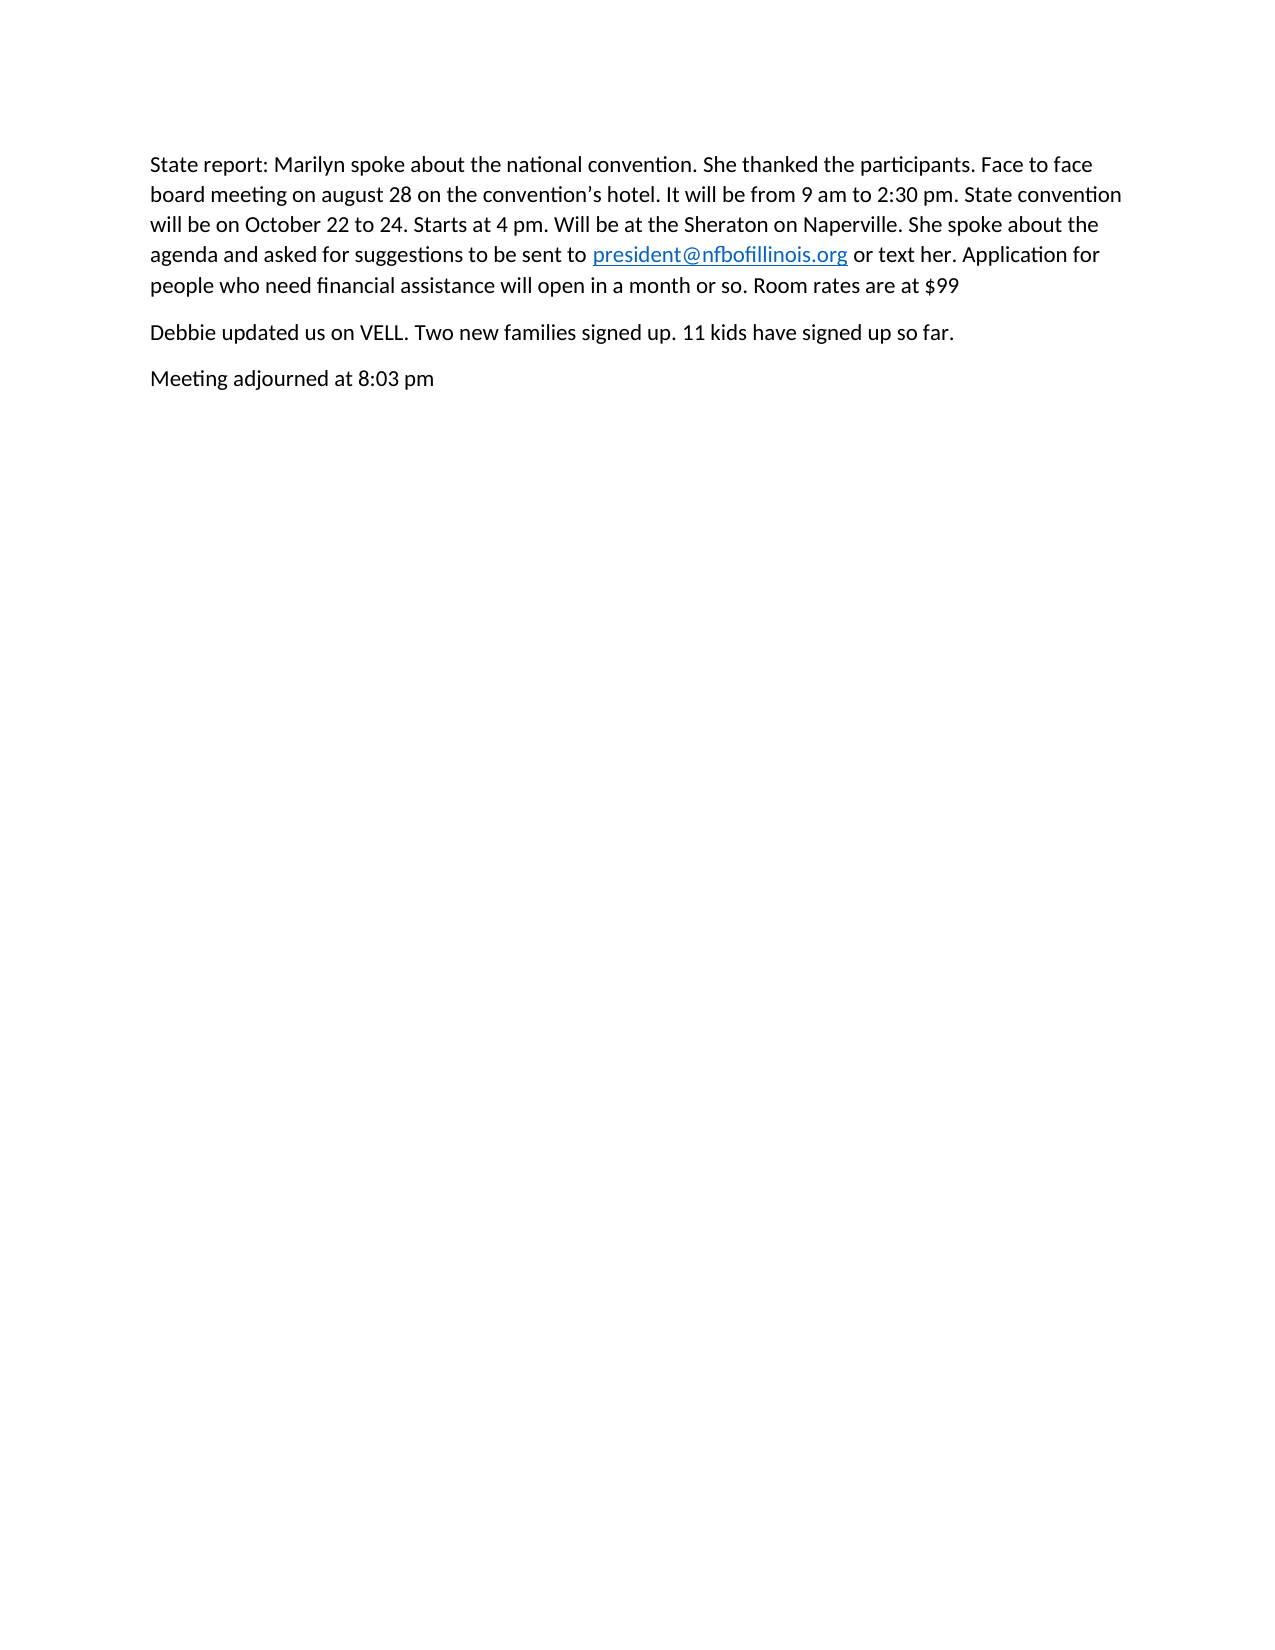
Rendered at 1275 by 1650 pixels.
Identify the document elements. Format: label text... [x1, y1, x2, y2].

text State report: Marilyn spoke about the national convention. She thanked the participants. Face to face board meeting on august 28 on the convention’s hotel. It will be from 9 am to 2:30 pm. State convention will be on October 22 to 24. Starts at 4 pm. Will be at the Sheraton on Naperville. She spoke about the agenda and asked for suggestions to be sent to president@nfbofillinois.org or text her. Application for people who need financial assistance will open in a month or so. Room rates are at $99 [150, 150, 1125, 299]
text Debbie updated us on VELL. Two new families signed up. 11 kids have signed up so far. [150, 318, 1125, 346]
text Meeting adjourned at 8:03 pm [150, 364, 1125, 393]
